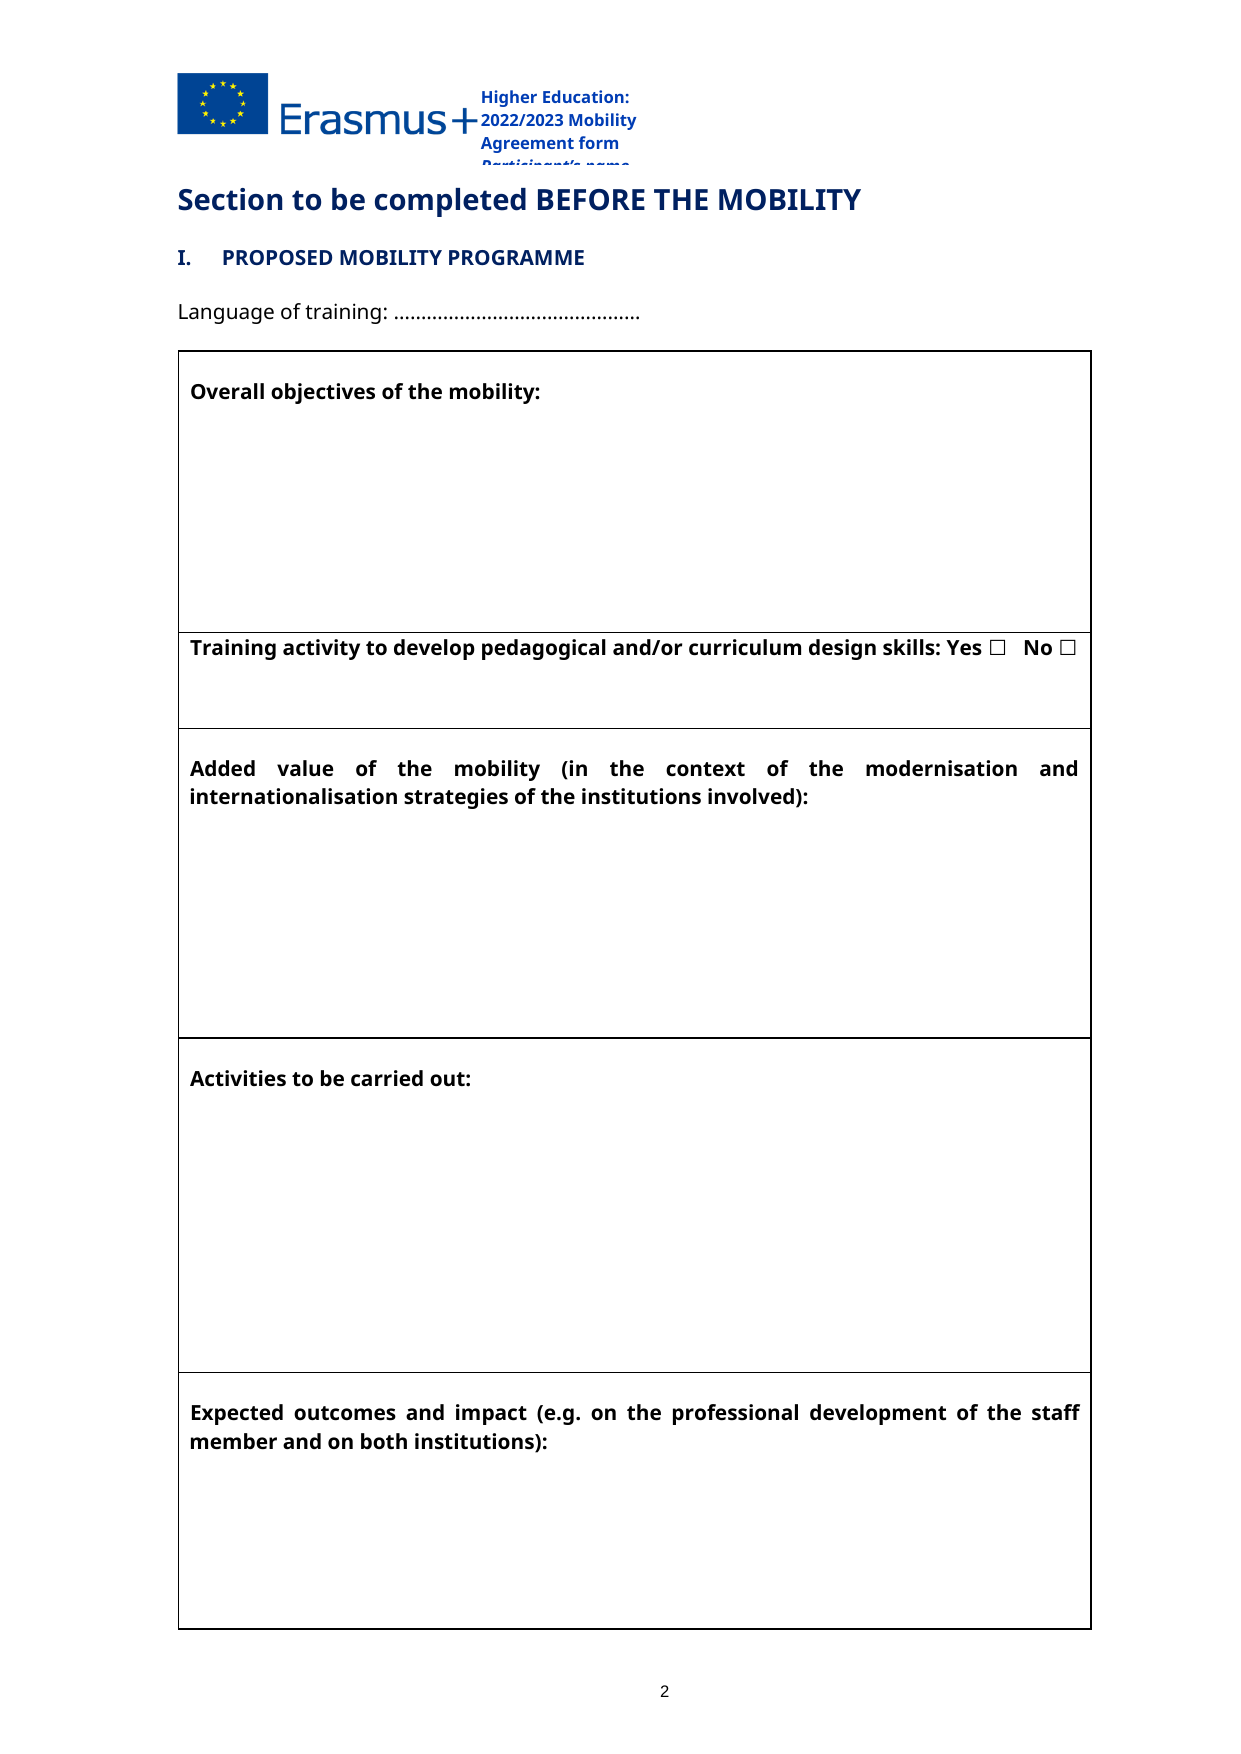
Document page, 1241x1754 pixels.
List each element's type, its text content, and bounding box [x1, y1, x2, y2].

picture [177, 73, 478, 135]
subtitle I. PROPOSED MOBILITY PROGRAMME [177, 243, 1092, 272]
table_cell Activities to be carried out: [179, 1039, 1090, 1372]
table_cell Expected outcomes and impact (e.g. on the professional development of the staff member and on both institutions): [179, 1373, 1090, 1628]
table_cell Added value of the mobility (in the context of the modernisation and internationalisation strategies of the institutions involved): [179, 729, 1090, 1037]
table_cell Training activity to develop pedagogical and/or curriculum design skills: Yes ☐ No ☐ [179, 633, 1090, 727]
subtitle Section to be completed BEFORE THE MOBILITY [177, 179, 1092, 218]
text Language of training: ……………………………………… [177, 297, 1092, 325]
table_header Overall objectives of the mobility: [179, 352, 1090, 632]
